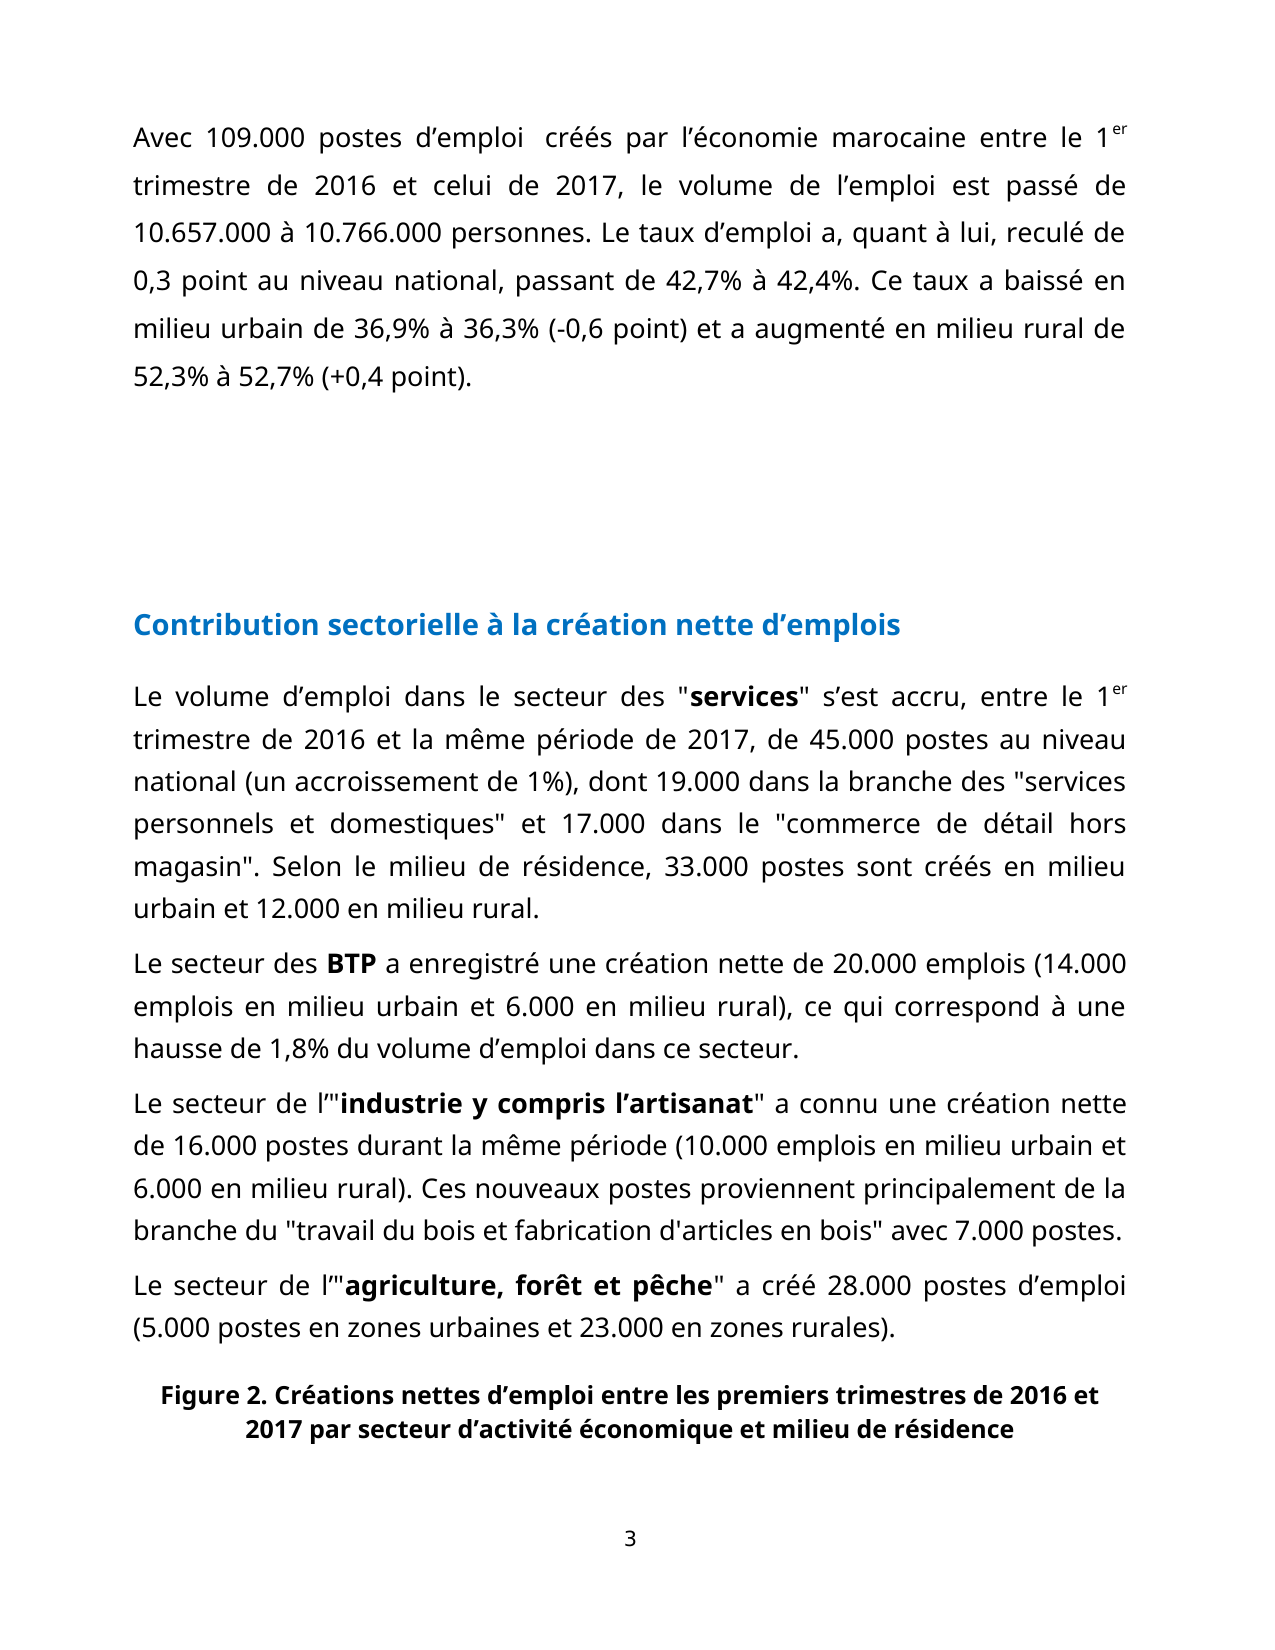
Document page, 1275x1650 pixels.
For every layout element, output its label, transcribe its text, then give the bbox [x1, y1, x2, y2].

text Le secteur des BTP a enregistré une création nette de 20.000 emplois (14.000 emplois en milieu urbain et 6.000 en milieu rural), ce qui correspond à une hausse de 1,8% du volume d’emploi dans ce secteur. [133, 945, 1127, 1066]
text Le secteur de l’"agriculture, forêt et pêche" a créé 28.000 postes d’emploi (5.000 postes en zones urbaines et 23.000 en zones rurales). [133, 1266, 1127, 1346]
text Avec 109.000 postes d’emploi créés par l’économie marocaine entre le 1er trimestre de 2016 et celui de 2017, le volume de l’emploi est passé de 10.657.000 à 10.766.000 personnes. Le taux d’emploi a, quant à lui, reculé de 0,3 point au niveau national, passant de 42,7% à 42,4%. Ce taux a baissé en milieu urbain de 36,9% à 36,3% (-0,6 point) et a augmenté en milieu rural de 52,3% à 52,7% (+0,4 point). [133, 118, 1127, 394]
text Le secteur de l’"industrie y compris l’artisanat" a connu une création nette de 16.000 postes durant la même période (10.000 emplois en milieu urbain et 6.000 en milieu rural). Ces nouveaux postes proviennent principalement de la branche du "travail du bois et fabrication d'articles en bois" avec 7.000 postes. [133, 1084, 1127, 1248]
text Le volume d’emploi dans le secteur des "services" s’est accru, entre le 1er trimestre de 2016 et la même période de 2017, de 45.000 postes au niveau national (un accroissement de 1%), dont 19.000 dans la branche des "services personnels et domestiques" et 17.000 dans le "commerce de détail hors magasin". Selon le milieu de résidence, 33.000 postes sont créés en milieu urbain et 12.000 en milieu rural. [133, 678, 1127, 927]
text Contribution sectorielle à la création nette d’emplois [133, 604, 1127, 644]
text Figure 2. Créations nettes d’emploi entre les premiers trimestres de 2016 et 2017 par secteur d’activité économique et milieu de résidence [133, 1377, 1127, 1445]
